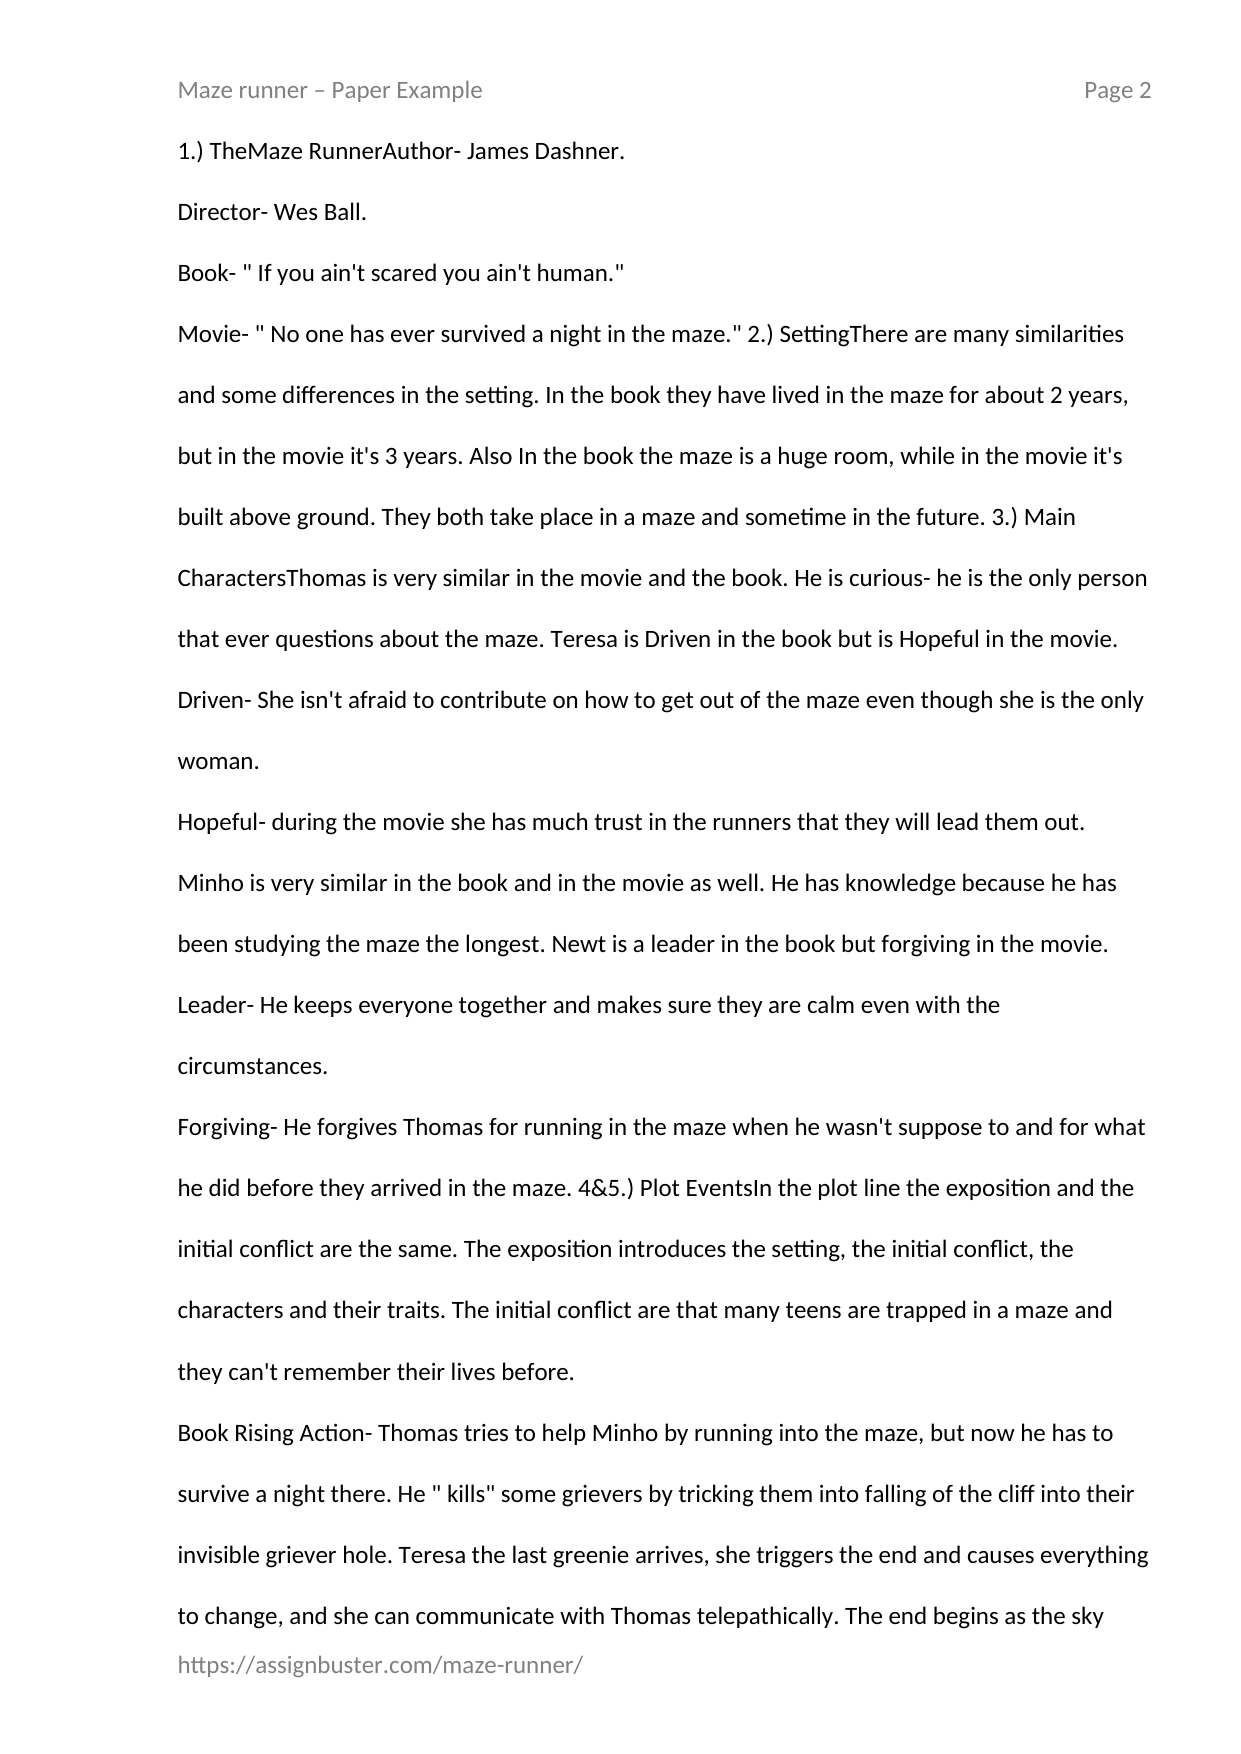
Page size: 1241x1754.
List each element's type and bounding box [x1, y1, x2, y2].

text [177, 135, 1152, 1630]
